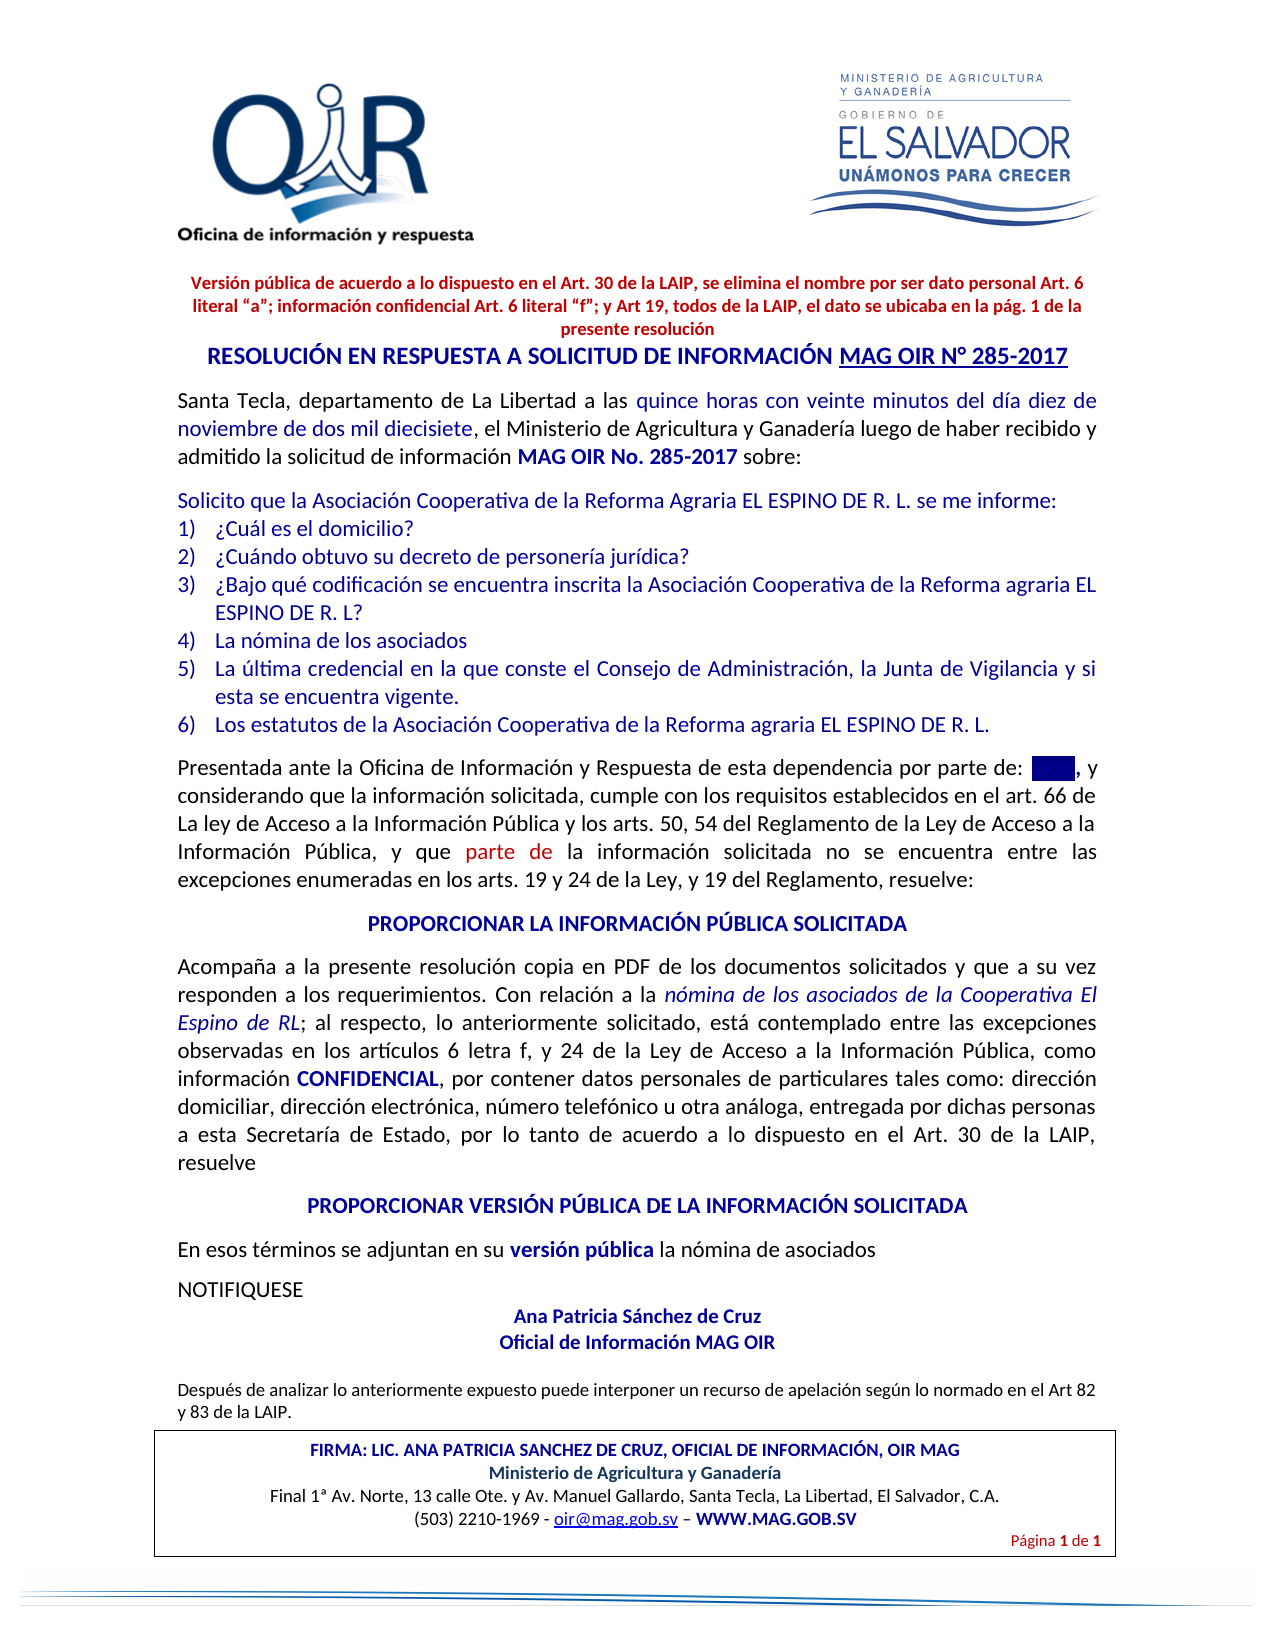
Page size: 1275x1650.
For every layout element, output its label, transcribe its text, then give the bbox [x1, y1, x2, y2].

picture [177, 73, 475, 247]
list La última credencial en la que conste el Consejo de Administración, la Junta de Vigilancia y si esta se encuentra vigente. [177, 654, 1098, 710]
list ¿Cuál es el domicilio? [177, 514, 1098, 542]
list La nómina de los asociados [177, 626, 1098, 654]
text PROPORCIONAR VERSIÓN PÚBLICA DE LA INFORMACIÓN SOLICITADA [177, 1192, 1098, 1219]
text Presentada ante la Oficina de Información y Respuesta de esta dependencia por parte de: xxxx, y considerando que la información solicitada, cumple con los requisitos establecidos en el art. 66 de La ley de Acceso a la Información Pública y los arts. 50, 54 del Reglamento de la Ley de Acceso a la Información Pública, y que parte de la información solicitada no se encuentra entre las excepciones enumeradas en los arts. 19 y 24 de la Ley, y 19 del Reglamento, resuelve: [177, 753, 1098, 893]
list ¿Cuándo obtuvo su decreto de personería jurídica? [177, 542, 1098, 570]
list ¿Bajo qué codificación se encuentra inscrita la Asociación Cooperativa de la Reforma agraria EL ESPINO DE R. L? [177, 570, 1098, 626]
text Acompaña a la presente resolución copia en PDF de los documentos solicitados y que a su vez responden a los requerimientos. Con relación a la nómina de los asociados de la Cooperativa El Espino de RL; al respecto, lo anteriormente solicitado, está contemplado entre las excepciones observadas en los artículos 6 letra f, y 24 de la Ley de Acceso a la Información Pública, como información CONFIDENCIAL, por contener datos personales de particulares tales como: dirección domiciliar, dirección electrónica, número telefónico u otra análoga, entregada por dichas personas a esta Secretaría de Estado, por lo tanto de acuerdo a lo dispuesto en el Art. 30 de la LAIP, resuelve [177, 952, 1098, 1176]
text RESOLUCIÓN EN RESPUESTA A SOLICITUD DE INFORMACIÓN MAG OIR N° 285-2017 [177, 340, 1098, 371]
text En esos términos se adjuntan en su versión pública la nómina de asociados [177, 1235, 1098, 1263]
text NOTIFIQUESE [177, 1276, 1098, 1304]
text Versión pública de acuerdo a lo dispuesto en el Art. 30 de la LAIP, se elimina el nombre por ser dato personal Art. 6 literal “a”; información confidencial Art. 6 literal “f”; y Art 19, todos de la LAIP, el dato se ubicaba en la pág. 1 de la presente resolución [177, 272, 1098, 340]
text Santa Tecla, departamento de La Libertad a las quince horas con veinte minutos del día diez de noviembre de dos mil diecisiete, el Ministerio de Agricultura y Ganadería luego de haber recibido y admitido la solicitud de información MAG OIR No. 285-2017 sobre: [177, 386, 1098, 470]
picture [19, 1565, 1254, 1606]
text Ana Patricia Sánchez de Cruz [177, 1304, 1098, 1329]
text Oficial de Información MAG OIR [177, 1329, 1098, 1354]
picture [803, 53, 1105, 247]
list Los estatutos de la Asociación Cooperativa de la Reforma agraria EL ESPINO DE R. L. [177, 710, 1098, 738]
text PROPORCIONAR LA INFORMACIÓN PÚBLICA SOLICITADA [177, 909, 1098, 937]
text Solicito que la Asociación Cooperativa de la Reforma Agraria EL ESPINO DE R. L. se me informe: [177, 486, 1098, 514]
